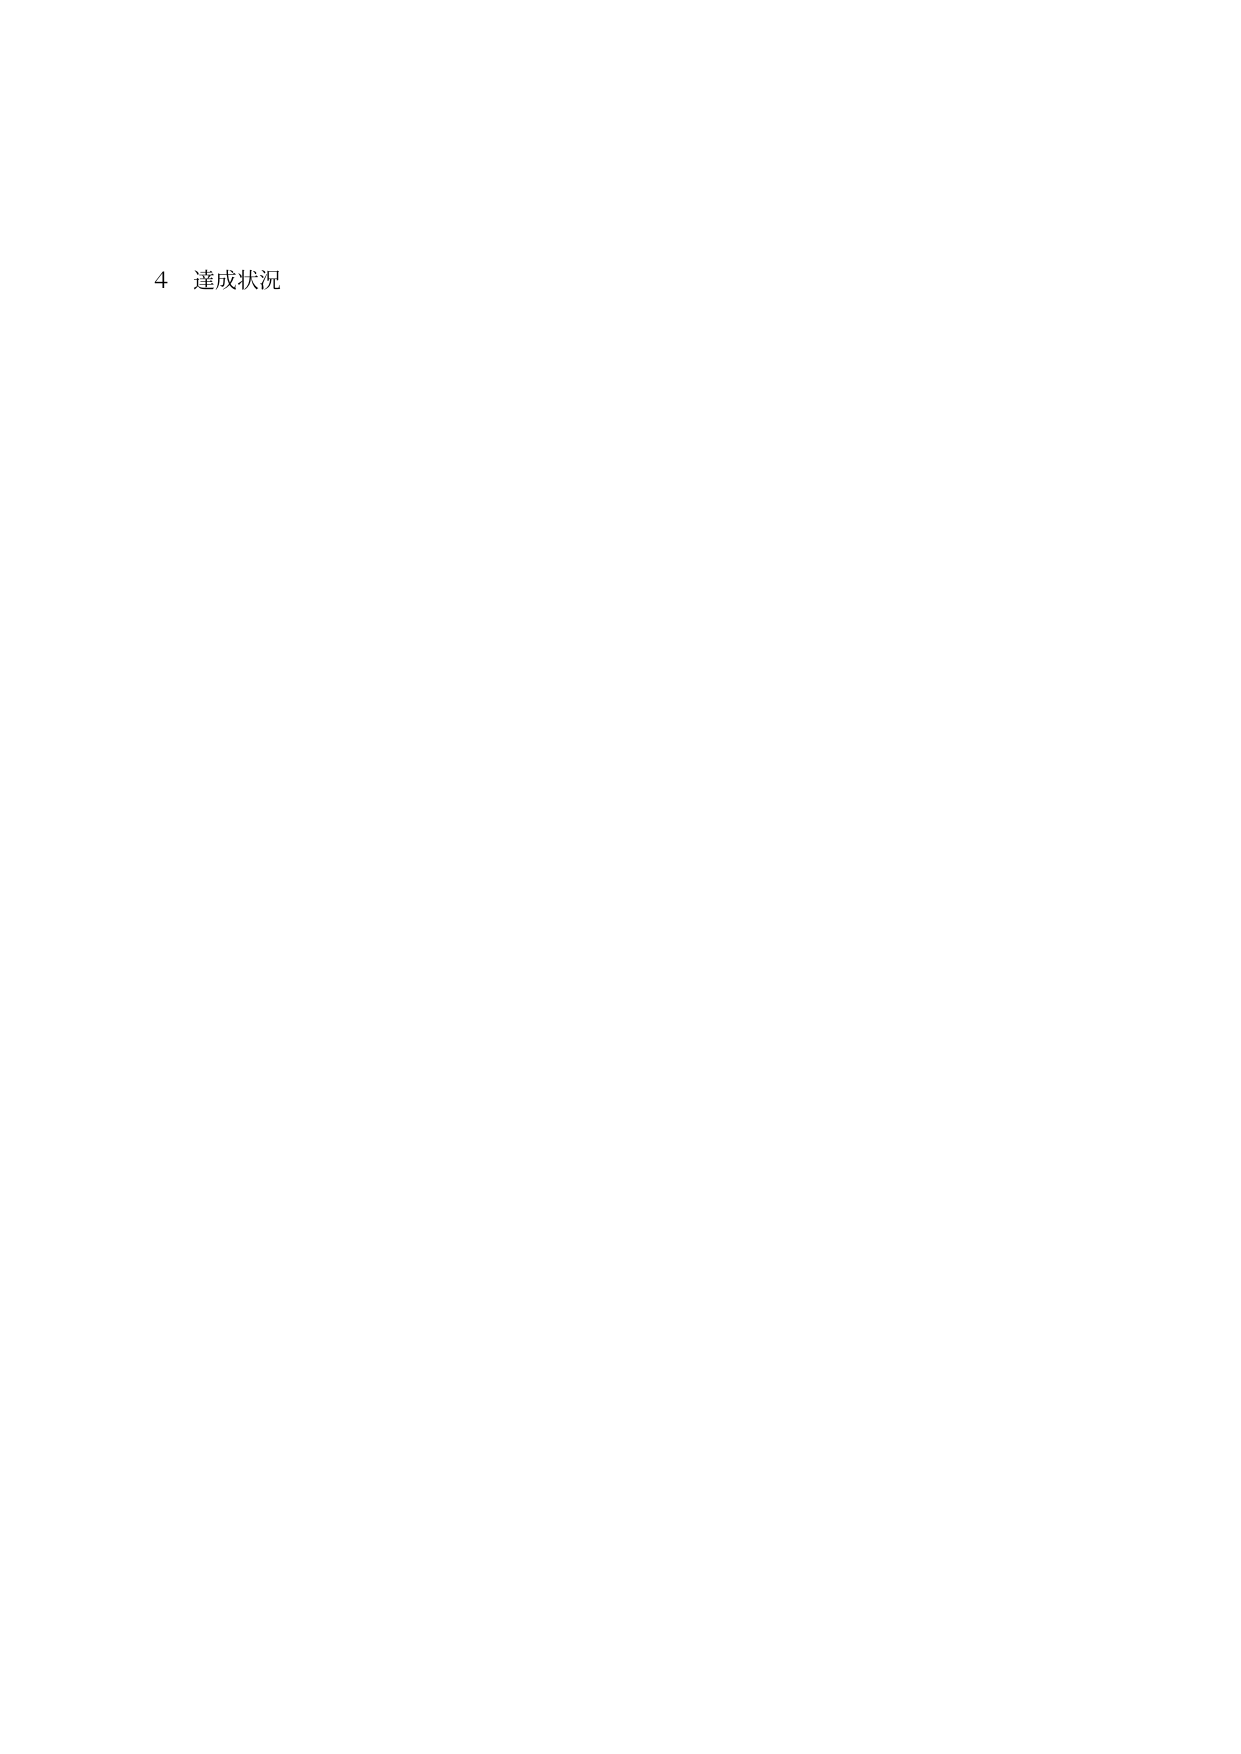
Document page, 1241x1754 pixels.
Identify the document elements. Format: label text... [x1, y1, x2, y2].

text ４ 達成状況 [150, 261, 1090, 297]
